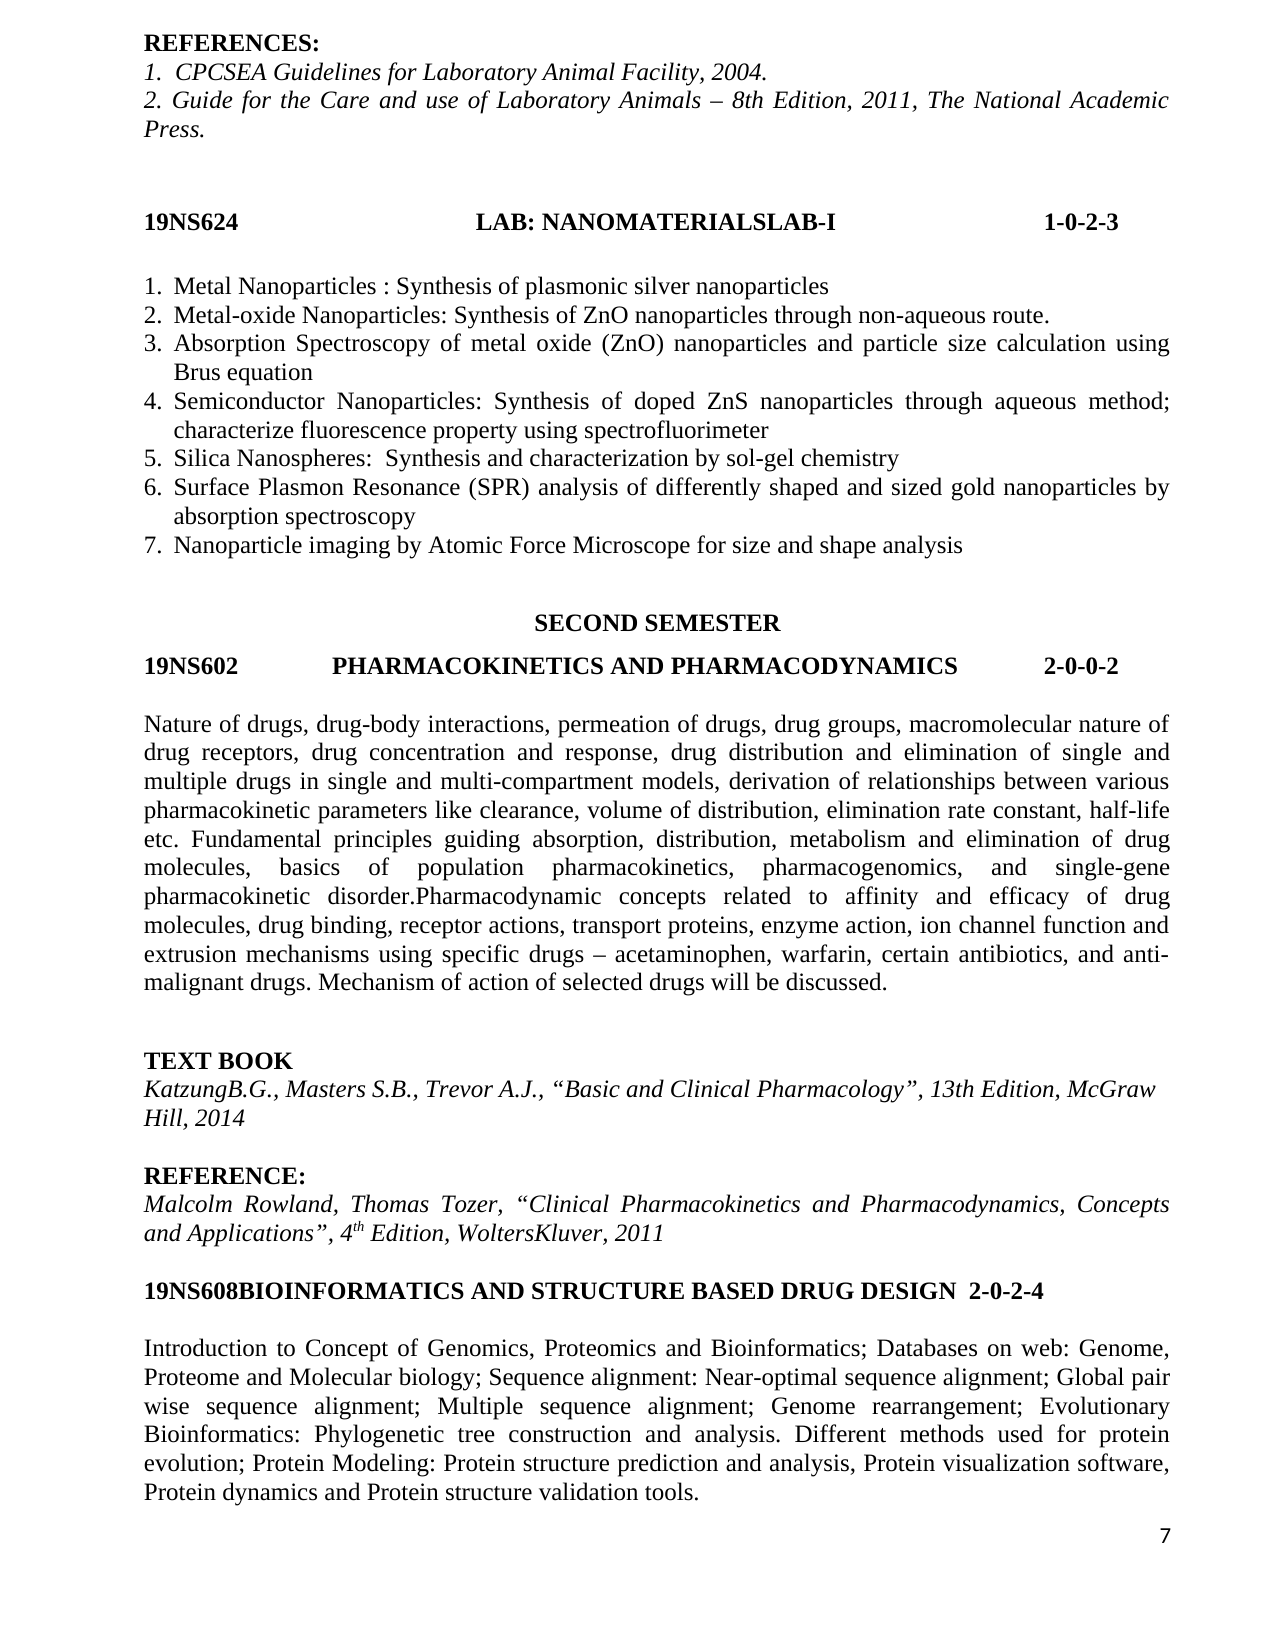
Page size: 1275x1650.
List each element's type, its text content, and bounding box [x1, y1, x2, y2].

text TEXT BOOK [144, 1046, 1171, 1074]
list Semiconductor Nanoparticles: Synthesis of doped ZnS nanoparticles through aqueous method; characterize fluorescence property using spectrofluorimeter [144, 386, 1171, 443]
list Absorption Spectroscopy of metal oxide (ZnO) nanoparticles and particle size calculation using Brus equation [144, 328, 1171, 386]
list Surface Plasmon Resonance (SPR) analysis of differently shaped and sized gold nanoparticles by absorption spectroscopy [144, 472, 1171, 530]
text Malcolm Rowland, Thomas Tozer, “Clinical Pharmacokinetics and Pharmacodynamics, Concepts and Applications”, 4th Edition, WoltersKluver, 2011 [144, 1189, 1171, 1247]
text SECOND SEMESTER [144, 608, 1171, 637]
text Introduction to Concept of Genomics, Proteomics and Bioinformatics; Databases on web: Genome, Proteome and Molecular biology; Sequence alignment: Near-optimal sequence alignment; Global pair wise sequence alignment; Multiple sequence alignment; Genome rearrangement; Evolutionary Bioinformatics: Phylogenetic tree construction and analysis. Different methods used for protein evolution; Protein Modeling: Protein structure prediction and analysis, Protein visualization software, Protein dynamics and Protein structure validation tools. [144, 1333, 1171, 1506]
text Nature of drugs, drug-body interactions, permeation of drugs, drug groups, macromolecular nature of drug receptors, drug concentration and response, drug distribution and elimination of single and multiple drugs in single and multi-compartment models, derivation of relationships between various pharmacokinetic parameters like clearance, volume of distribution, elimination rate constant, half-life etc. Fundamental principles guiding absorption, distribution, metabolism and elimination of drug molecules, basics of population pharmacokinetics, pharmacogenomics, and single-gene pharmacokinetic disorder.Pharmacodynamic concepts related to affinity and efficacy of drug molecules, drug binding, receptor actions, transport proteins, enzyme action, ion channel function and extrusion mechanisms using specific drugs – acetaminophen, warfarin, certain antibiotics, and anti-malignant drugs. Mechanism of action of selected drugs will be discussed. [144, 709, 1171, 996]
text KatzungB.G., Masters S.B., Trevor A.J., “Basic and Clinical Pharmacology”, 13th Edition, McGraw Hill, 2014 [144, 1074, 1171, 1132]
list Silica Nanospheres: Synthesis and characterization by sol-gel chemistry [144, 443, 1171, 472]
text 19NS608BIOINFORMATICS AND STRUCTURE BASED DRUG DESIGN 2-0-2-4 [144, 1276, 1171, 1304]
list Nanoparticle imaging by Atomic Force Microscope for size and shape analysis [144, 530, 1171, 558]
list Metal Nanoparticles : Synthesis of plasmonic silver nanoparticles [144, 271, 1171, 300]
text 1. CPCSEA Guidelines for Laboratory Animal Facility, 2004. [144, 57, 1171, 86]
text REFERENCE: [144, 1161, 1171, 1189]
text 19NS602 PHARMACOKINETICS AND PHARMACODYNAMICS 2-0-0-2 [144, 651, 1171, 680]
list Metal-oxide Nanoparticles: Synthesis of ZnO nanoparticles through non-aqueous route. [144, 300, 1171, 328]
text REFERENCES: [144, 28, 1171, 57]
text 19NS624 LAB: NANOMATERIALSLAB-I 1-0-2-3 [144, 207, 1171, 236]
text 2. Guide for the Care and use of Laboratory Animals – 8th Edition, 2011, The National Academic Press. [144, 86, 1171, 143]
